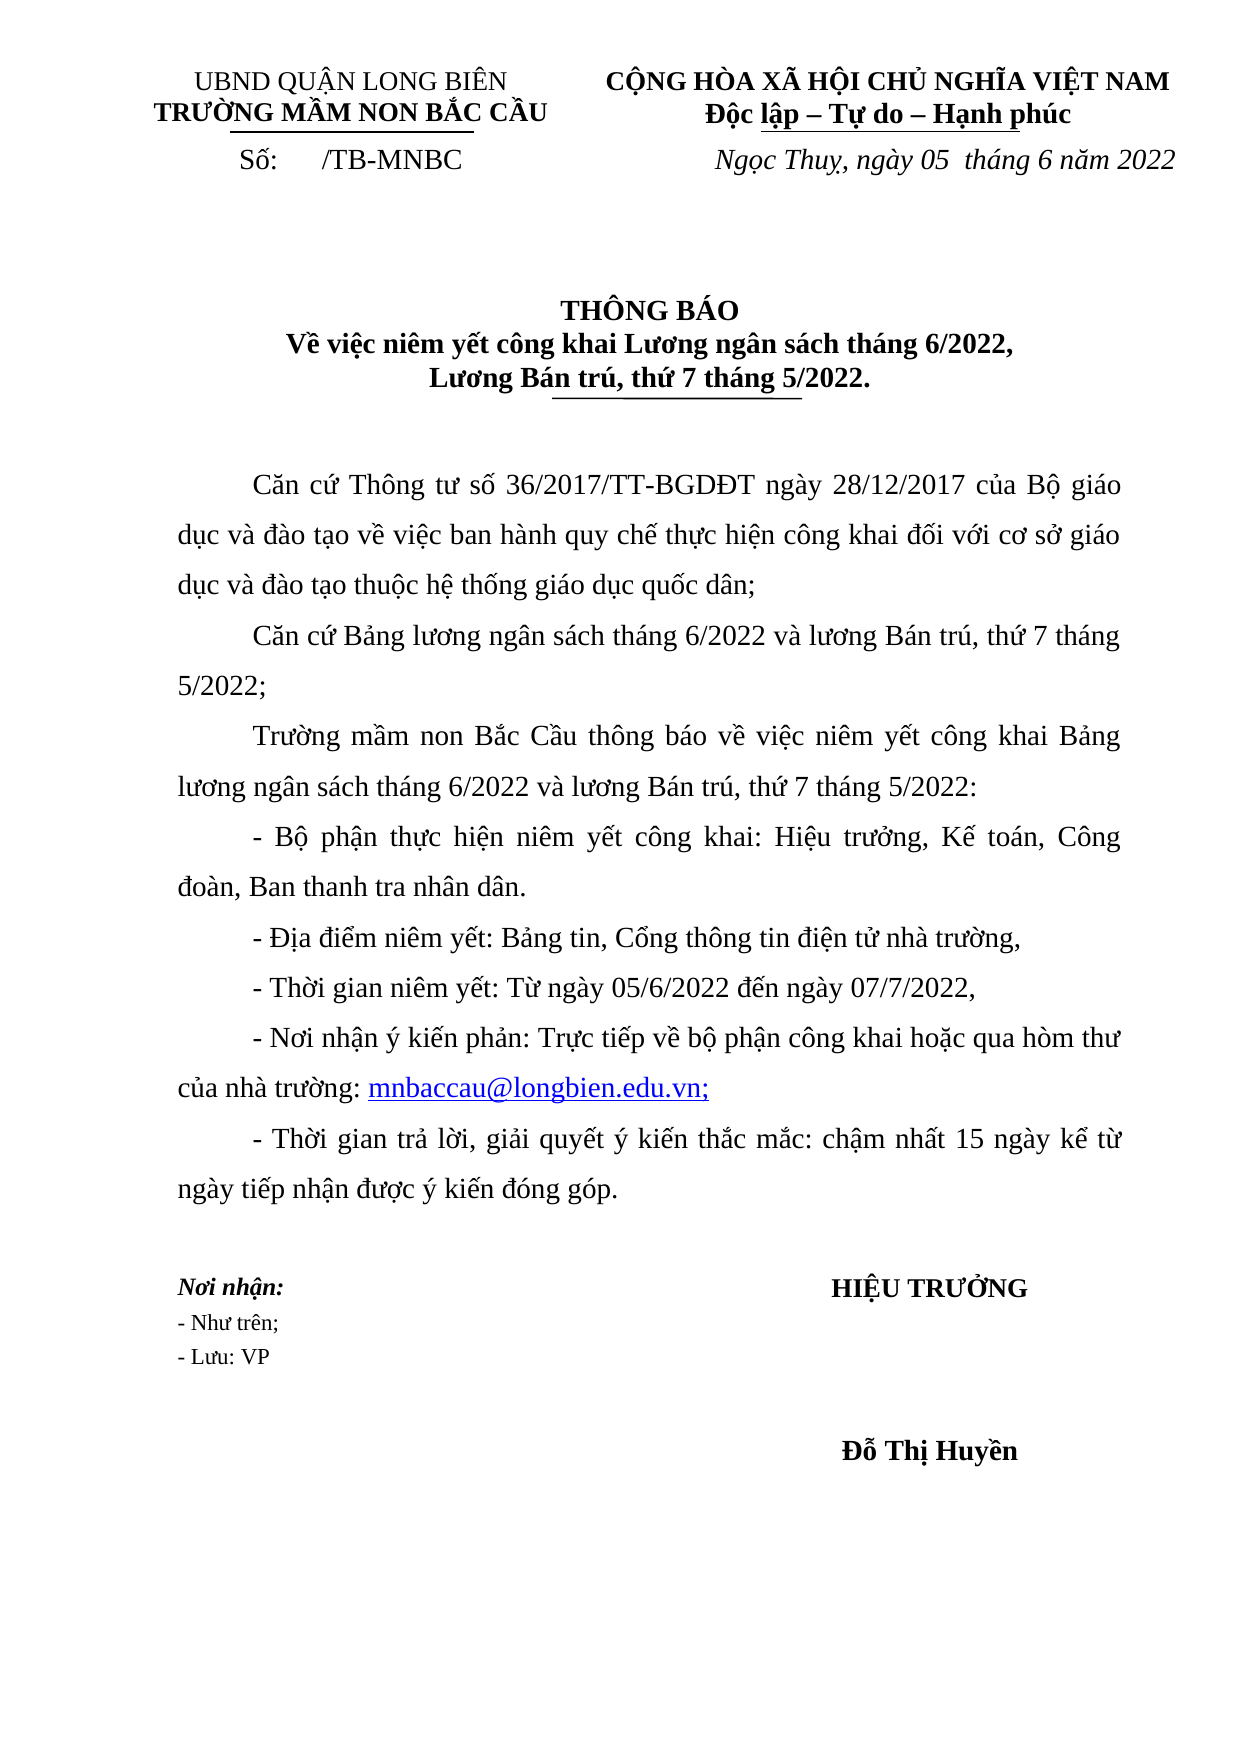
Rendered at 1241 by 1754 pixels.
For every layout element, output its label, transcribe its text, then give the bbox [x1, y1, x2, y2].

table_header UBND QUẬN LONG BIÊN [113, 65, 589, 96]
text Căn cứ Bảng lương ngân sách tháng 6/2022 và lương Bán trú, thứ 7 tháng 5/2022; [177, 618, 1122, 702]
table_header Nơi nhận: - Như trên; - Lưu: VP [166, 1272, 708, 1539]
table_cell Số: /TB-MNBC [113, 130, 589, 192]
text Lương Bán trú, thứ 7 tháng 5/2022. [177, 360, 1122, 394]
table_cell TRƯỜNG MẦM NON BẮC CẦU [113, 96, 589, 130]
text - Nơi nhận ý kiến phản: Trực tiếp về bộ phận công khai hoặc qua hòm thư của nhà trường: mnbaccau@longbien.edu.vn; [177, 1020, 1122, 1104]
table_cell Ngọc Thuỵ, ngày 05 tháng 6 năm 2022 [589, 130, 1187, 192]
text - Địa điểm niêm yết: Bảng tin, Cổng thông tin điện tử nhà trường, [177, 920, 1122, 953]
text - Bộ phận thực hiện niêm yết công khai: Hiệu trưởng, Kế toán, Công đoàn, Ban thanh tra nhân dân. [177, 819, 1122, 903]
table_cell Độc lập – Tự do – Hạnh phúc [589, 96, 1187, 130]
text Căn cứ Thông tư số 36/2017/TT-BGDĐT ngày 28/12/2017 của Bộ giáo dục và đào tạo về việc ban hành quy chế thực hiện công khai đối với cơ sở giáo dục và đào tạo thuộc hệ thống giáo dục quốc dân; [177, 467, 1122, 601]
text Về việc niêm yết công khai Lương ngân sách tháng 6/2022, [177, 327, 1122, 360]
text - Thời gian trả lời, giải quyết ý kiến thắc mắc: chậm nhất 15 ngày kể từ ngày tiếp nhận được ý kiến đóng góp. [177, 1121, 1122, 1205]
text THÔNG BÁO [177, 293, 1122, 327]
table_header HIỆU TRƯỞNG Đỗ Thị Huyền [708, 1272, 1152, 1539]
text - Thời gian niêm yết: Từ ngày 05/6/2022 đến ngày 07/7/2022, [177, 970, 1122, 1003]
table_header CỘNG HÒA XÃ HỘI CHỦ NGHĨA VIỆT NAM [589, 65, 1187, 96]
text Trường mầm non Bắc Cầu thông báo về việc niêm yết công khai Bảng lương ngân sách tháng 6/2022 và lương Bán trú, thứ 7 tháng 5/2022: [177, 718, 1122, 802]
